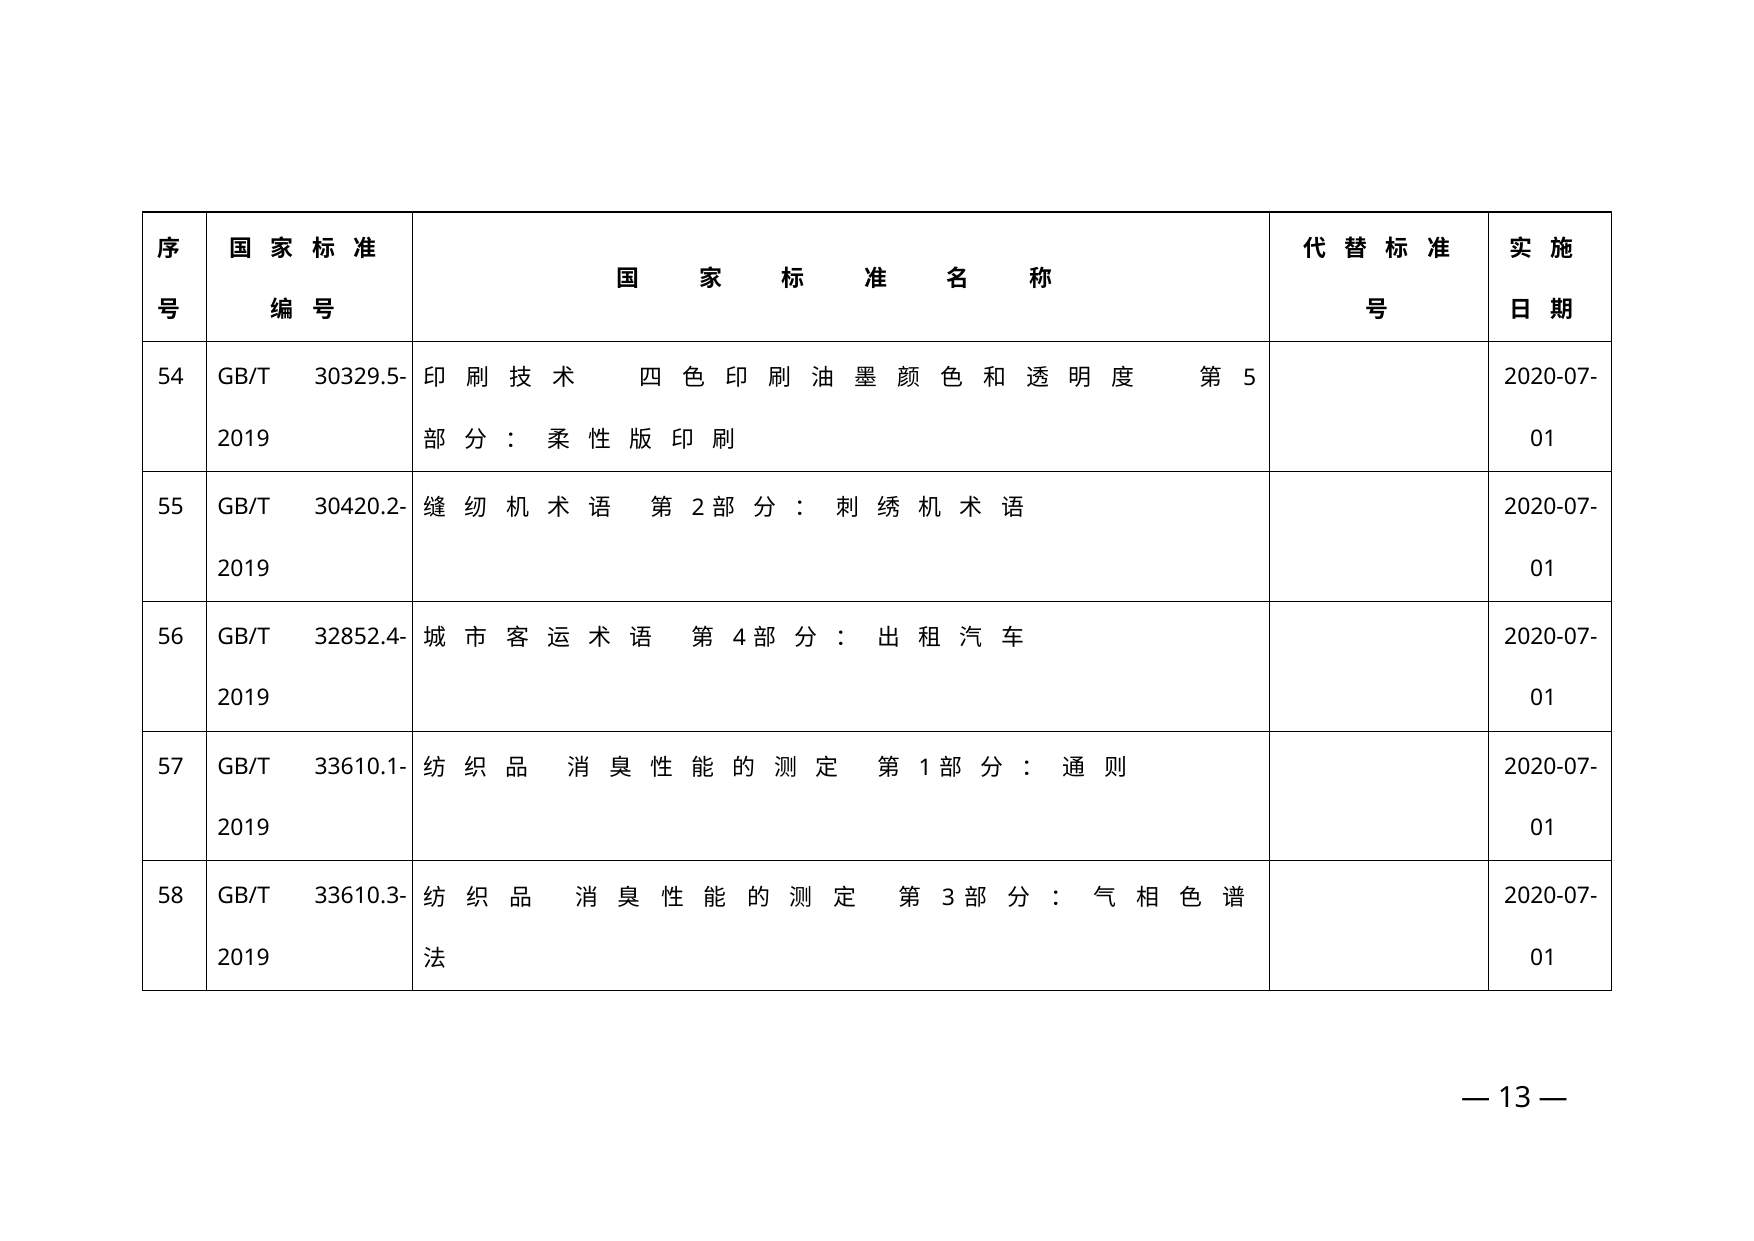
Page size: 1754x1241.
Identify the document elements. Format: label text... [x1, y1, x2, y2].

table_cell 纺织品 消臭性能的测定 第3部分：气相色谱法 [413, 861, 1269, 990]
table_cell GB/T 30329.5-2019 [207, 342, 412, 471]
table_cell GB/T 32852.4-2019 [207, 602, 412, 731]
table_cell 56 [143, 602, 206, 731]
table_cell [1270, 861, 1488, 990]
table_cell 2020-07-01 [1489, 472, 1611, 601]
table_cell 2020-07-01 [1489, 602, 1611, 731]
table_cell [1270, 602, 1488, 731]
table_cell GB/T 33610.3-2019 [207, 861, 412, 990]
table_header 国 家 标 准 名 称 [413, 213, 1269, 341]
table_header 序号 [143, 213, 206, 341]
table_cell GB/T 30420.2-2019 [207, 472, 412, 601]
table_cell [1270, 732, 1488, 860]
table_cell 印刷技术 四色印刷油墨颜色和透明度 第5部分：柔性版印刷 [413, 342, 1269, 471]
table_cell 58 [143, 861, 206, 990]
table_cell 2020-07-01 [1489, 861, 1611, 990]
table_cell [1270, 472, 1488, 601]
table_header 实施日期 [1489, 213, 1611, 341]
table_cell 2020-07-01 [1489, 732, 1611, 860]
table_cell 2020-07-01 [1489, 342, 1611, 471]
table_cell GB/T 33610.1-2019 [207, 732, 412, 860]
table_cell 纺织品 消臭性能的测定 第1部分：通则 [413, 732, 1269, 860]
table_header 代替标准号 [1270, 213, 1488, 341]
table_cell 57 [143, 732, 206, 860]
table_cell [1270, 342, 1488, 471]
table_cell 缝纫机术语 第2部分：刺绣机术语 [413, 472, 1269, 601]
table_cell 54 [143, 342, 206, 471]
table_cell 城市客运术语 第4部分：出租汽车 [413, 602, 1269, 731]
table_cell 55 [143, 472, 206, 601]
table_header 国家标准编号 [207, 213, 412, 341]
